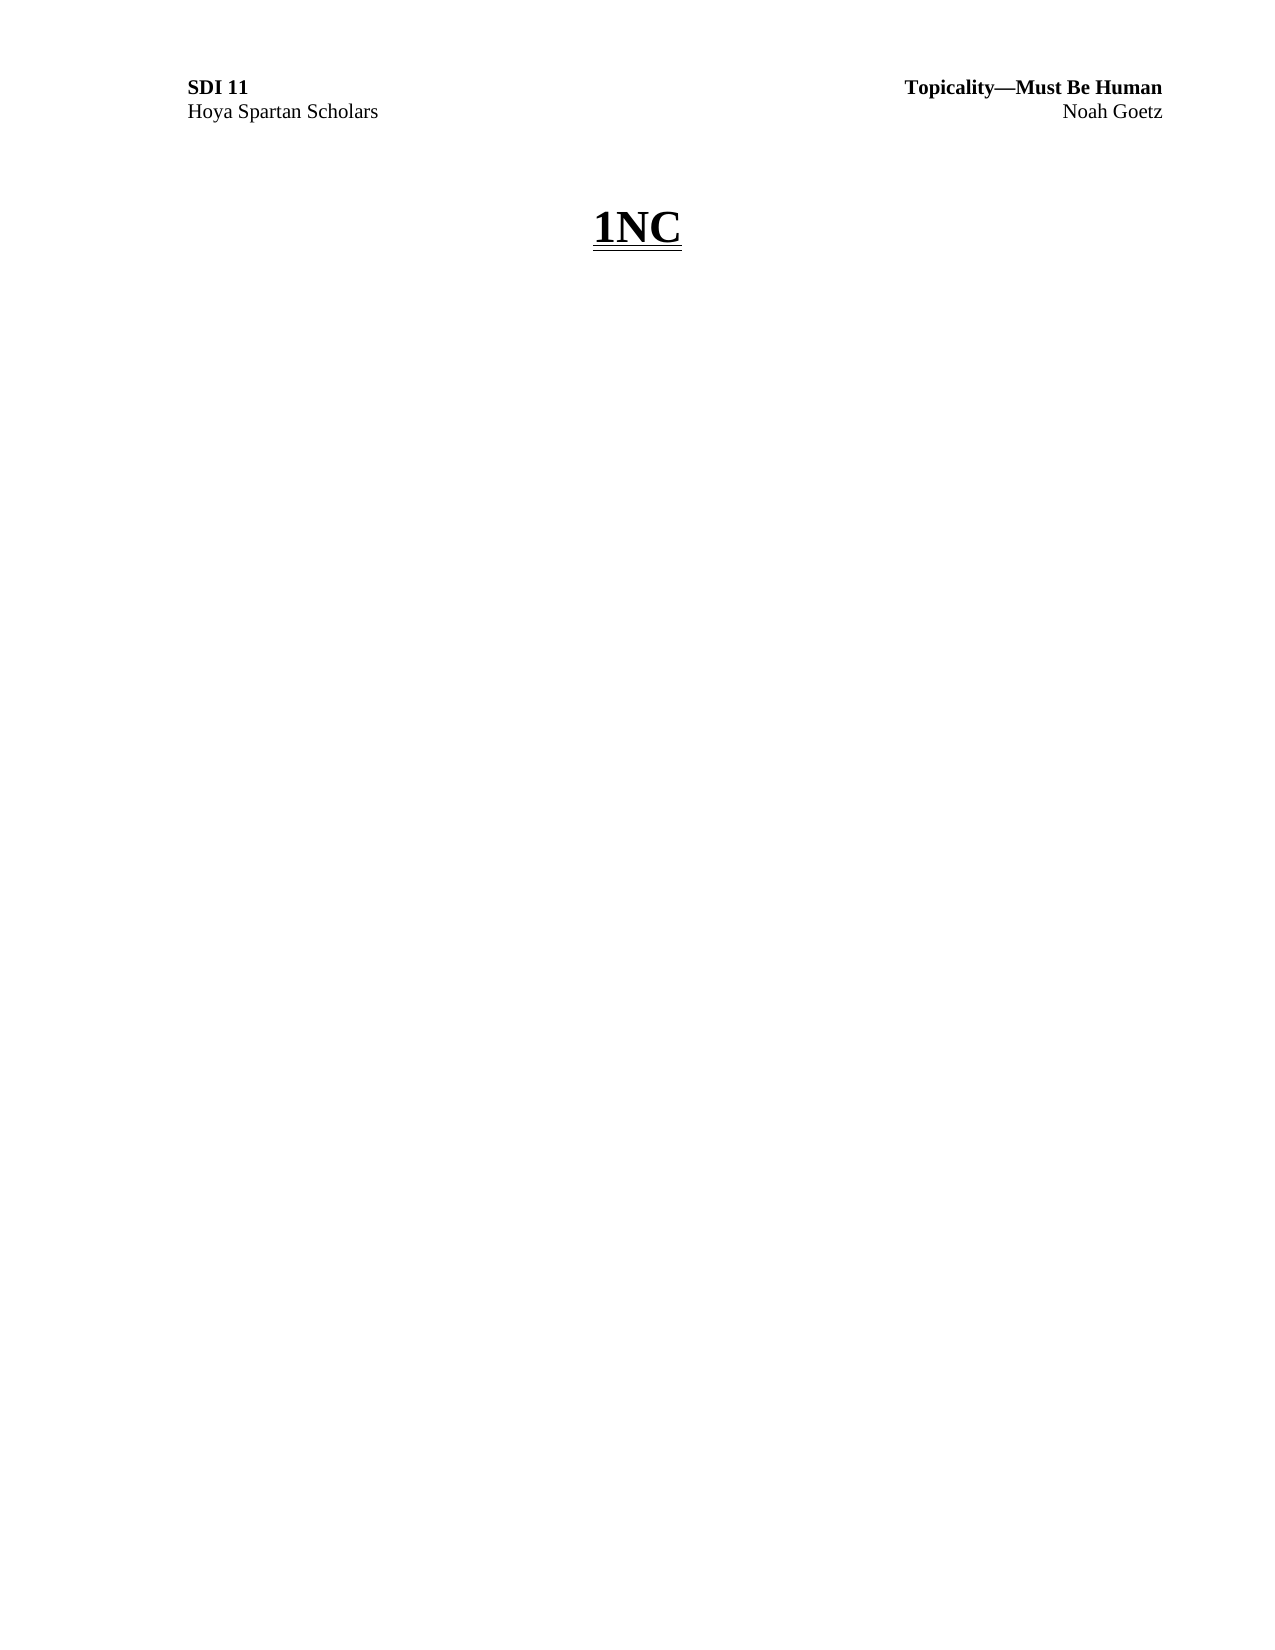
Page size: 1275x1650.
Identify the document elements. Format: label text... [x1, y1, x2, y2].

subtitle 1NC [187, 200, 1087, 253]
